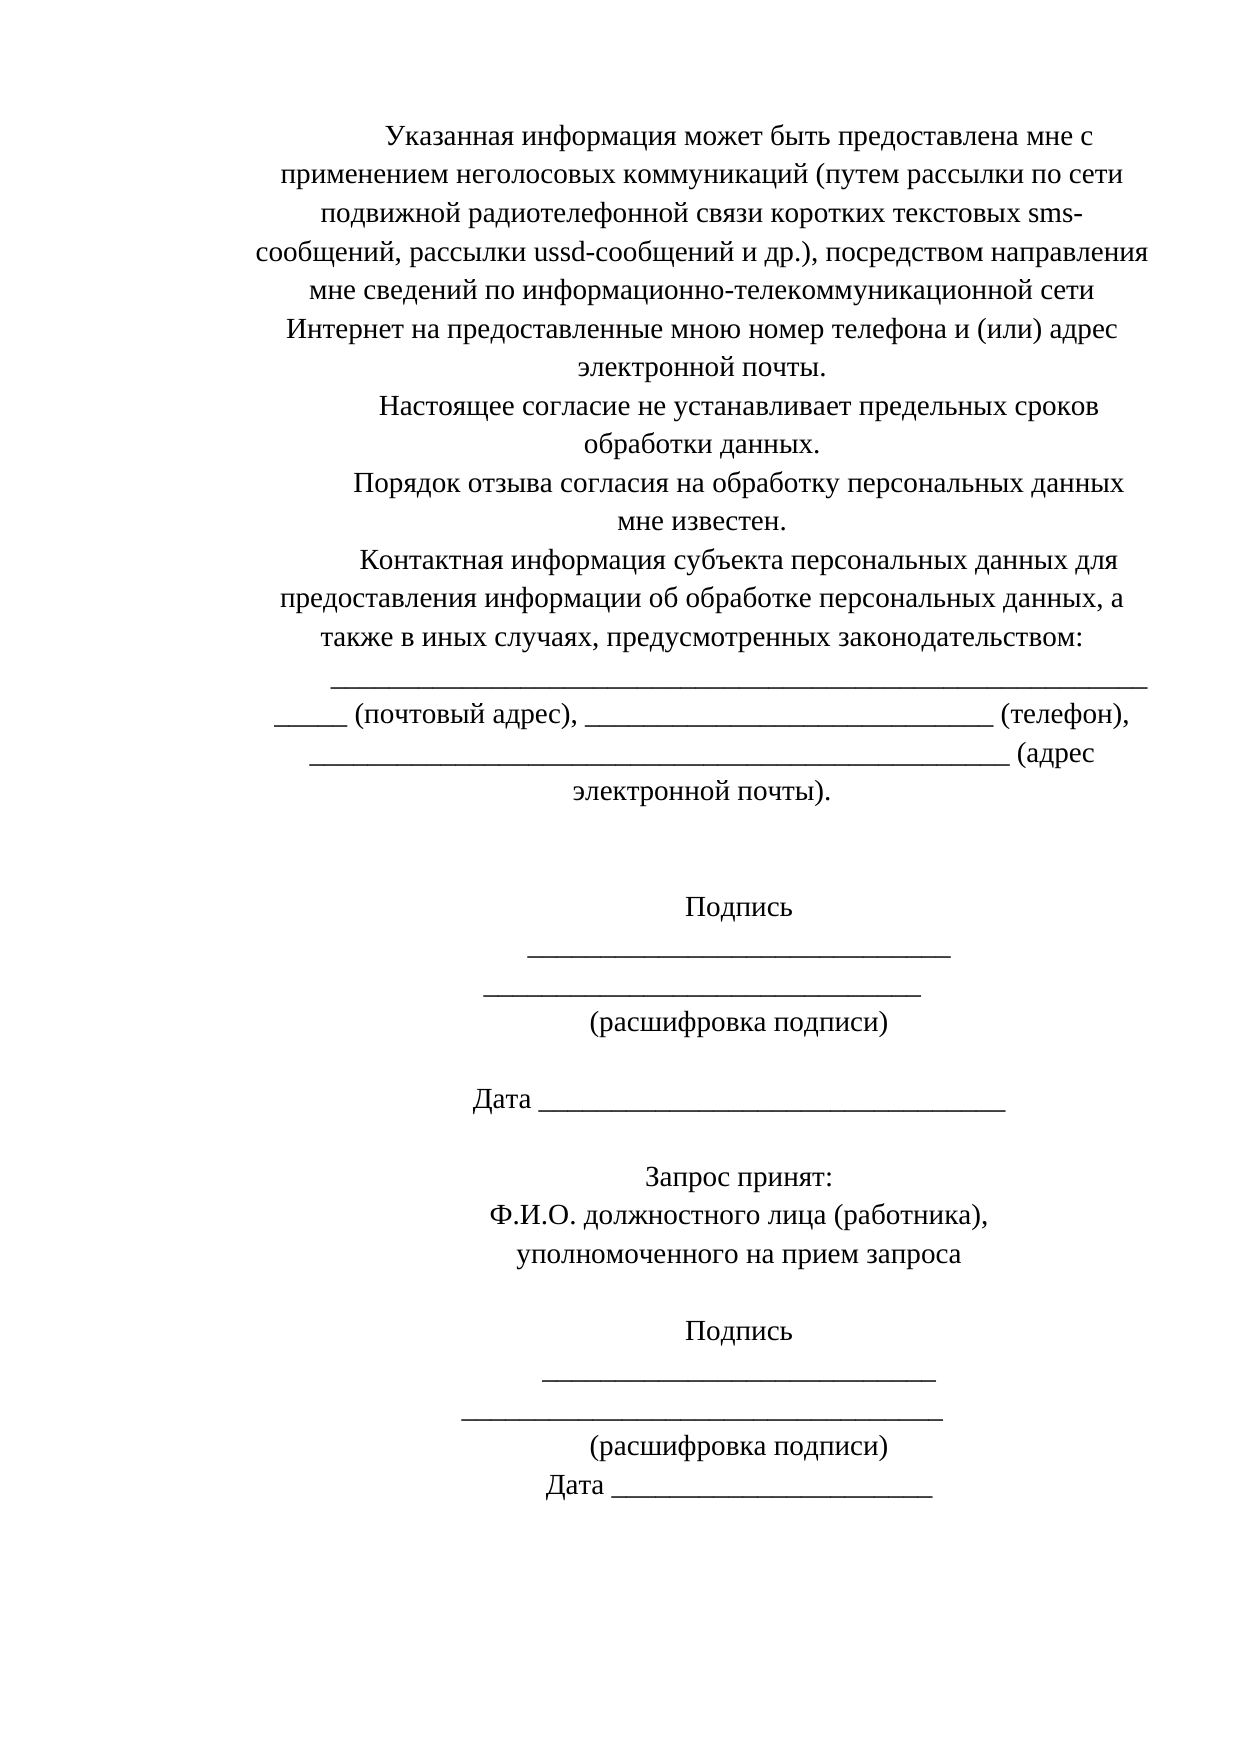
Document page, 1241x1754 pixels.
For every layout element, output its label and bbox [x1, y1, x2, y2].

table_header [166, 118, 1163, 1621]
